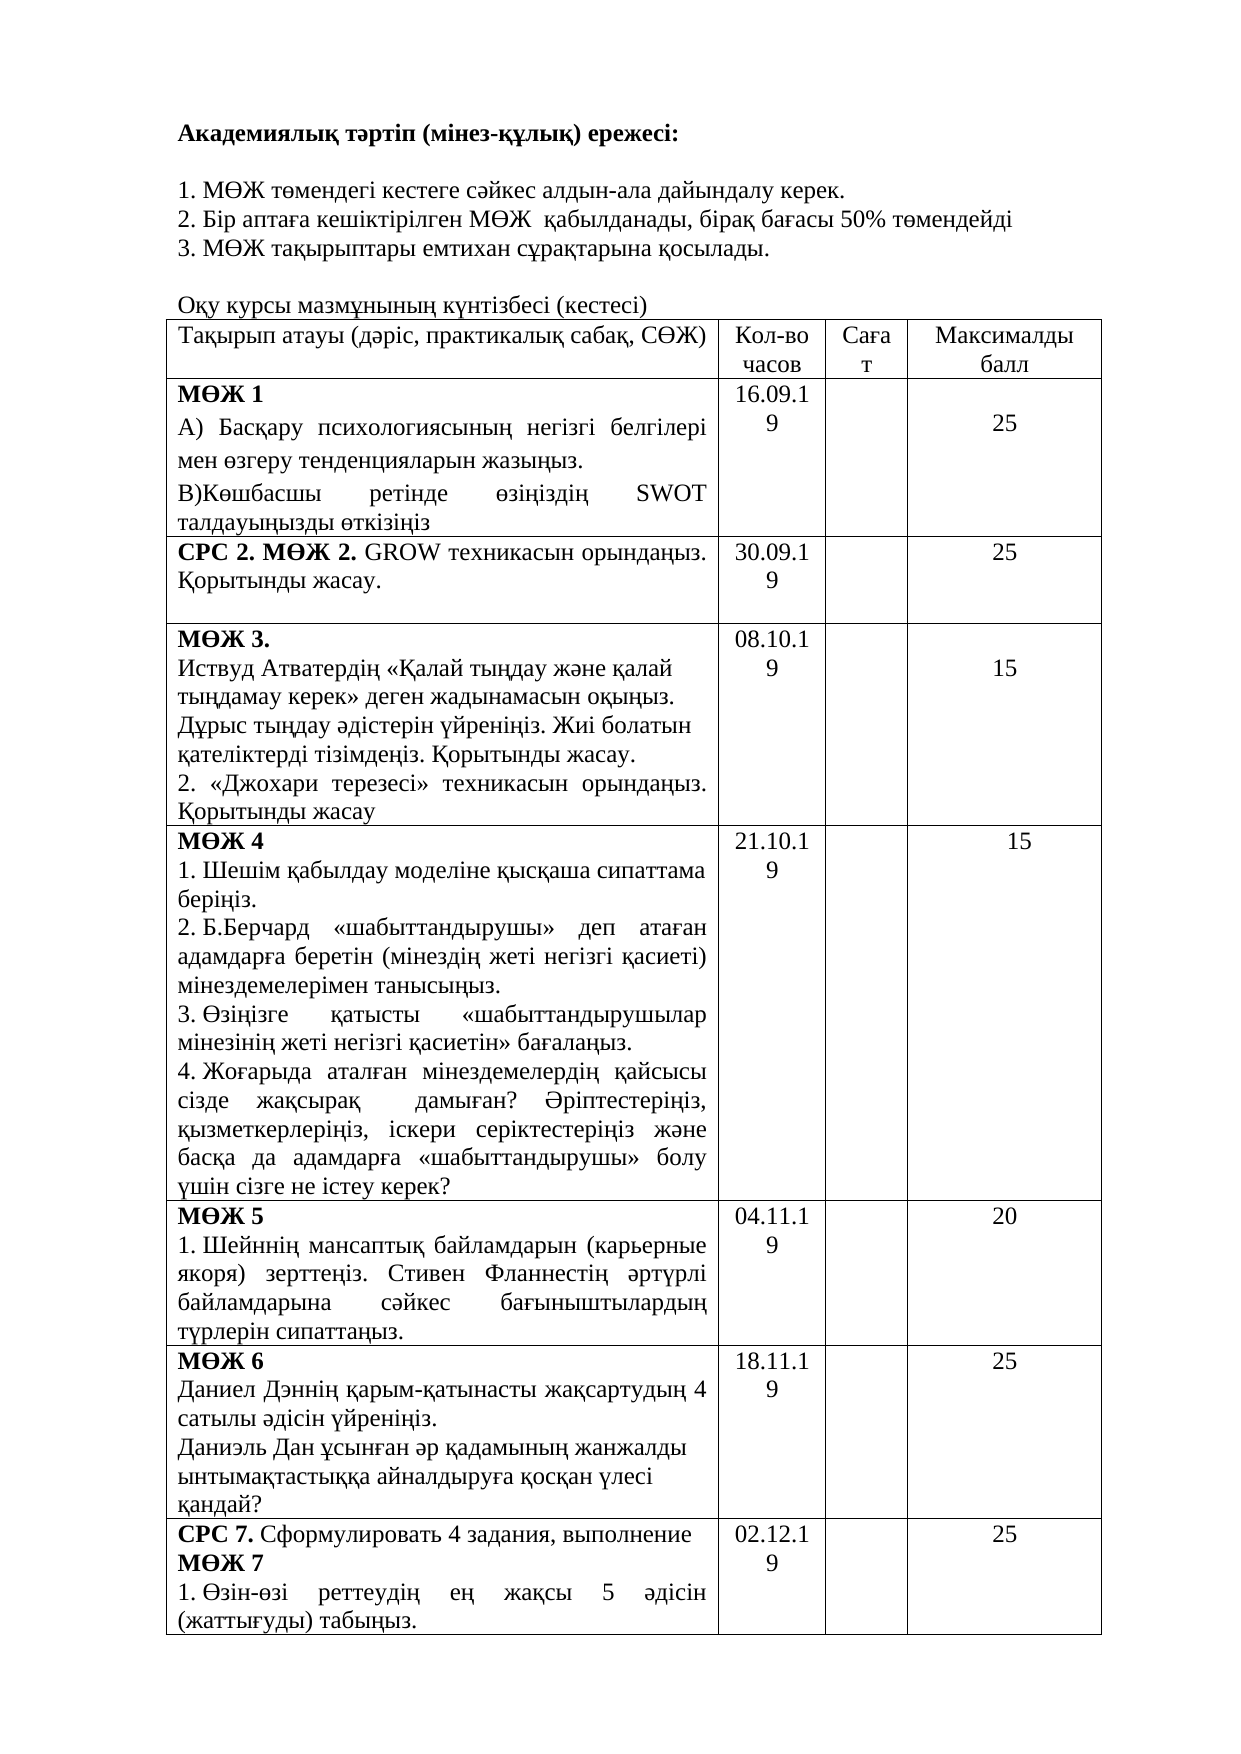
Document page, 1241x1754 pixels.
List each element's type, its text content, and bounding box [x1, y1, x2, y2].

table_header Кол-во часов [719, 320, 825, 378]
table_cell [826, 826, 907, 1200]
table_cell [826, 1201, 907, 1345]
table_cell 18.11.19 [719, 1346, 825, 1518]
table_cell 15 [908, 624, 1101, 825]
table_cell 20 [908, 1201, 1101, 1345]
table_cell [826, 624, 907, 825]
table_cell [826, 379, 907, 536]
table_cell МӨЖ 5 1. Шейннің мансаптық байламдарын (карьерные якоря) зерттеңіз. Стивен Фланнестің әртүрлі байламдарына сәйкес бағыныштылардың түрлерін сипаттаңыз. [167, 1201, 718, 1345]
table_cell МӨЖ 1 A) Басқару психологиясының негізгі белгілері мен өзгеру тенденцияларын жазыңыз. B)Көшбасшы ретінде өзіңіздің SWOT талдауыңызды өткізіңіз [167, 379, 718, 536]
table_cell 04.11.19 [719, 1201, 825, 1345]
table_cell 15 [908, 826, 1101, 1200]
table_cell МӨЖ 4 1. Шешім қабылдау моделіне қысқаша сипаттама беріңіз. 2. Б.Берчард «шабыттандырушы» деп атаған адамдарға беретін (мінездің жеті негізгі қасиеті) мінездемелерімен танысыңыз. 3. Өзіңізге қатысты «шабыттандырушылар мінезінің жеті негізгі қасиетін» бағалаңыз. 4. Жоғарыда аталған мінездемелердің қайсысы сізде жақсырақ дамыған? Әріптестеріңіз, қызметкерлеріңіз, іскери серіктестеріңіз және басқа да адамдарға «шабыттандырушы» болу үшін сізге не істеу керек? [167, 826, 718, 1200]
table_cell 21.10.19 [719, 826, 825, 1200]
text 3. МӨЖ тақырыптары емтихан сұрақтарына қосылады. [177, 233, 1152, 262]
text Академиялық тәртіп (мінез-құлық) ережесі: [177, 118, 1152, 147]
table_cell МӨЖ 6 Даниел Дэннің қарым-қатынасты жақсартудың 4 сатылы әдісін үйреніңіз. Даниэль Дан ұсынған әр қадамының жанжалды ынтымақтастыққа айналдыруға қосқан үлесі қандай? [167, 1346, 718, 1518]
table_cell 25 [908, 1519, 1101, 1634]
table_cell МӨЖ 3. Иствуд Атватердің «Қалай тыңдау және қалай тыңдамау керек» деген жадынамасын оқыңыз. Дұрыс тыңдау әдістерін үйреніңіз. Жиі болатын қателіктерді тізімдеңіз. Қорытынды жасау. 2. «Джохари терезесі» техникасын орындаңыз. Қорытынды жасау [167, 624, 718, 825]
table_header Сағат [826, 320, 907, 378]
table_cell 08.10.19 [719, 624, 825, 825]
table_cell 30.09.19 [719, 537, 825, 623]
table_cell 25 [908, 379, 1101, 536]
table_cell [826, 537, 907, 623]
table_cell 02.12.19 [719, 1519, 825, 1634]
table_cell СРС 2. МӨЖ 2. GROW техникасын орындаңыз. Қорытынды жасау. [167, 537, 718, 623]
list 1. МӨЖ төмендегі кестеге сәйкес алдын-ала дайындалу керек. [177, 176, 1152, 204]
text 2. Бір аптаға кешіктірілген МӨЖ қабылданады, бірақ бағасы 50% төмендейді [177, 204, 1152, 233]
table_cell [826, 1519, 907, 1634]
table_cell 25 [908, 537, 1101, 623]
table_cell [826, 1346, 907, 1518]
table_header Максималды балл [908, 320, 1101, 378]
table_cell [167, 1519, 718, 1634]
table_cell 16.09.19 [719, 379, 825, 536]
table_cell 25 [908, 1346, 1101, 1518]
text Оқу курсы мазмұнының күнтізбесі (кестесі) [177, 291, 1152, 319]
table_header Тақырып атауы (дәріс, практикалық сабақ, СӨЖ) [167, 320, 718, 378]
